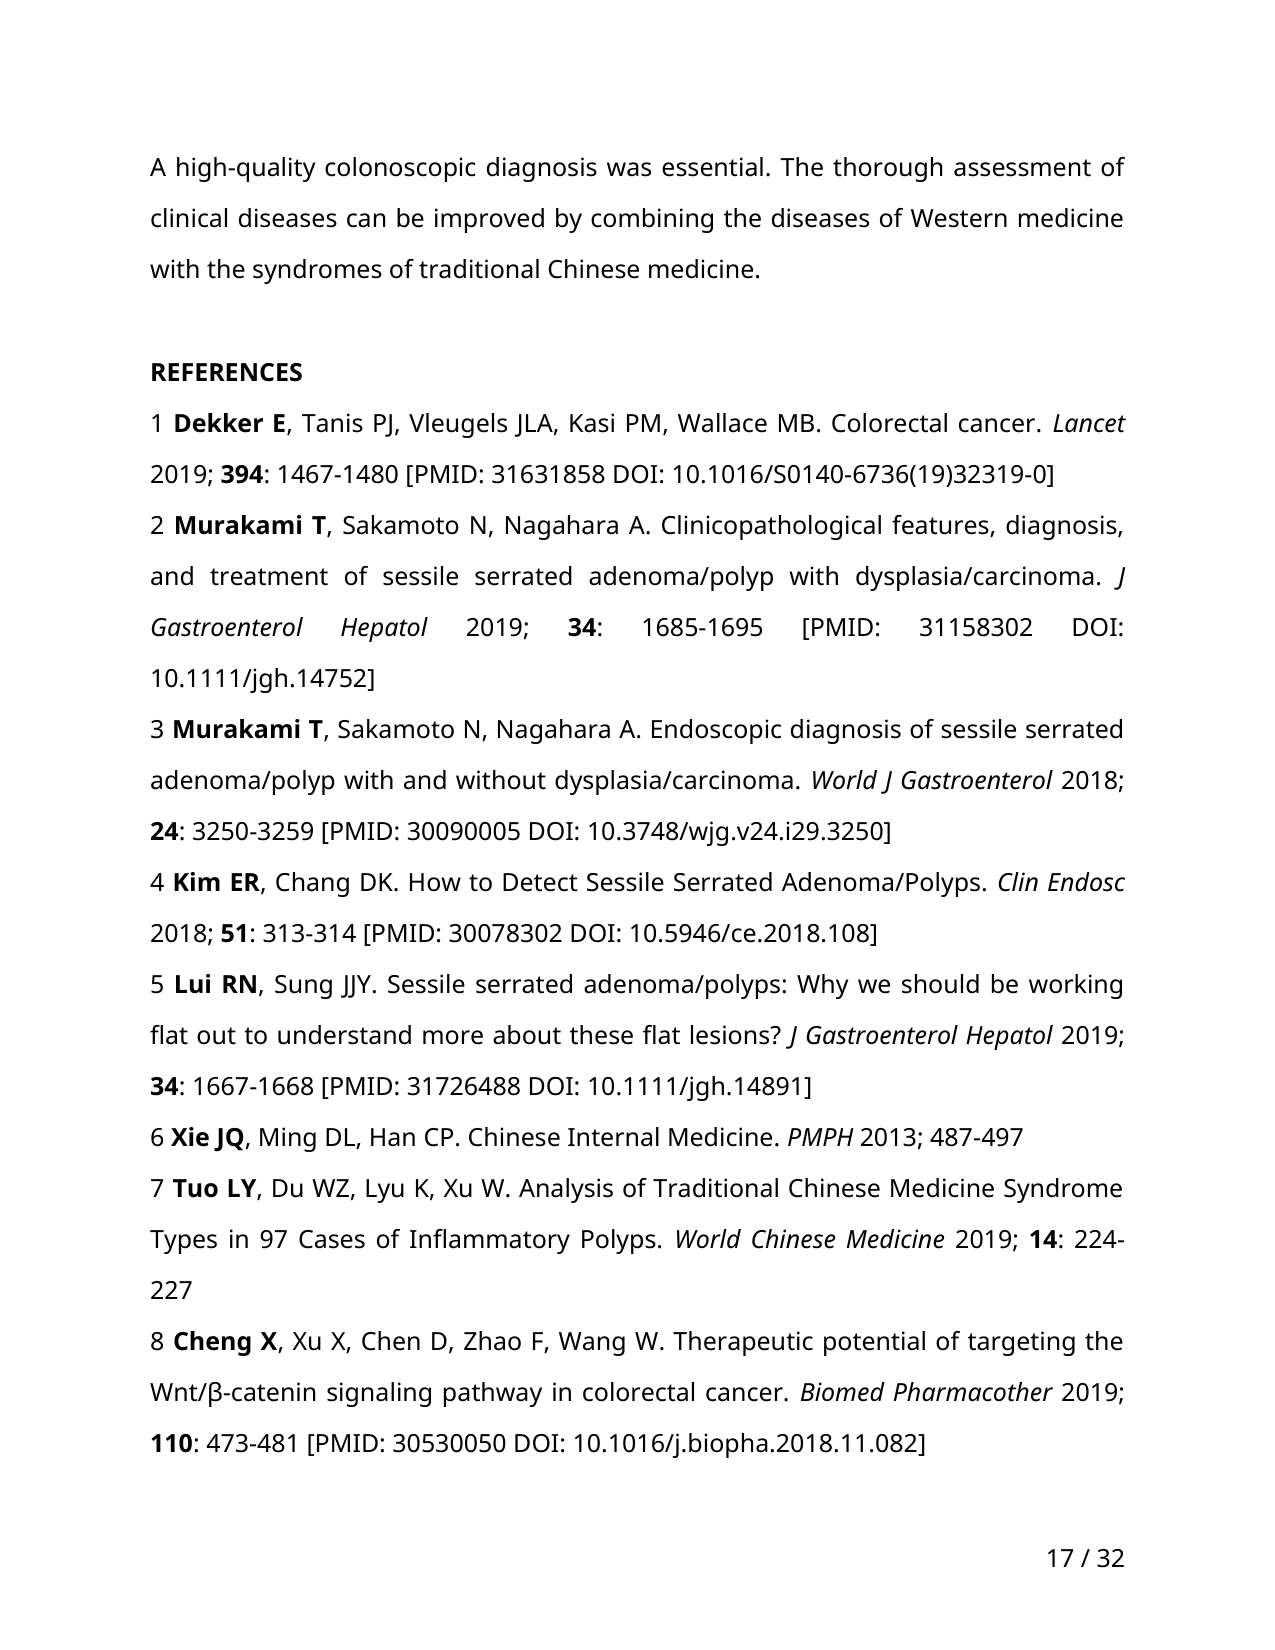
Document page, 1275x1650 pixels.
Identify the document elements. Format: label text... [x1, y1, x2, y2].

text 1 Dekker E, Tanis PJ, Vleugels JLA, Kasi PM, Wallace MB. Colorectal cancer. Lancet 2019; 394: 1467-1480 [PMID: 31631858 DOI: 10.1016/S0140-6736(19)32319-0] [150, 405, 1125, 490]
text 2 Murakami T, Sakamoto N, Nagahara A. Clinicopathological features, diagnosis, and treatment of sessile serrated adenoma/polyp with dysplasia/carcinoma. J Gastroenterol Hepatol 2019; 34: 1685-1695 [PMID: 31158302 DOI: 10.1111/jgh.14752] [150, 507, 1125, 694]
text 7 Tuo LY, Du WZ, Lyu K, Xu W. Analysis of Traditional Chinese Medicine Syndrome Types in 97 Cases of Inflammatory Polyps. World Chinese Medicine 2019; 14: 224-227 [150, 1171, 1125, 1307]
text 5 Lui RN, Sung JJY. Sessile serrated adenoma/polyps: Why we should be working flat out to understand more about these flat lesions? J Gastroenterol Hepatol 2019; 34: 1667-1668 [PMID: 31726488 DOI: 10.1111/jgh.14891] [150, 967, 1125, 1103]
text 3 Murakami T, Sakamoto N, Nagahara A. Endoscopic diagnosis of sessile serrated adenoma/polyp with and without dysplasia/carcinoma. World J Gastroenterol 2018; 24: 3250-3259 [PMID: 30090005 DOI: 10.3748/wjg.v24.i29.3250] [150, 711, 1125, 848]
text REFERENCES [150, 354, 1125, 388]
text A high-quality colonoscopic diagnosis was essential. The thorough assessment of clinical diseases can be improved by combining the diseases of Western medicine with the syndromes of traditional Chinese medicine. [150, 150, 1125, 286]
text 6 Xie JQ, Ming DL, Han CP. Chinese Internal Medicine. PMPH 2013; 487-497 [150, 1120, 1125, 1154]
text 4 Kim ER, Chang DK. How to Detect Sessile Serrated Adenoma/Polyps. Clin Endosc 2018; 51: 313-314 [PMID: 30078302 DOI: 10.5946/ce.2018.108] [150, 864, 1125, 950]
text 8 Cheng X, Xu X, Chen D, Zhao F, Wang W. Therapeutic potential of targeting the Wnt/β-catenin signaling pathway in colorectal cancer. Biomed Pharmacother 2019; 110: 473-481 [PMID: 30530050 DOI: 10.1016/j.biopha.2018.11.082] [150, 1324, 1125, 1460]
